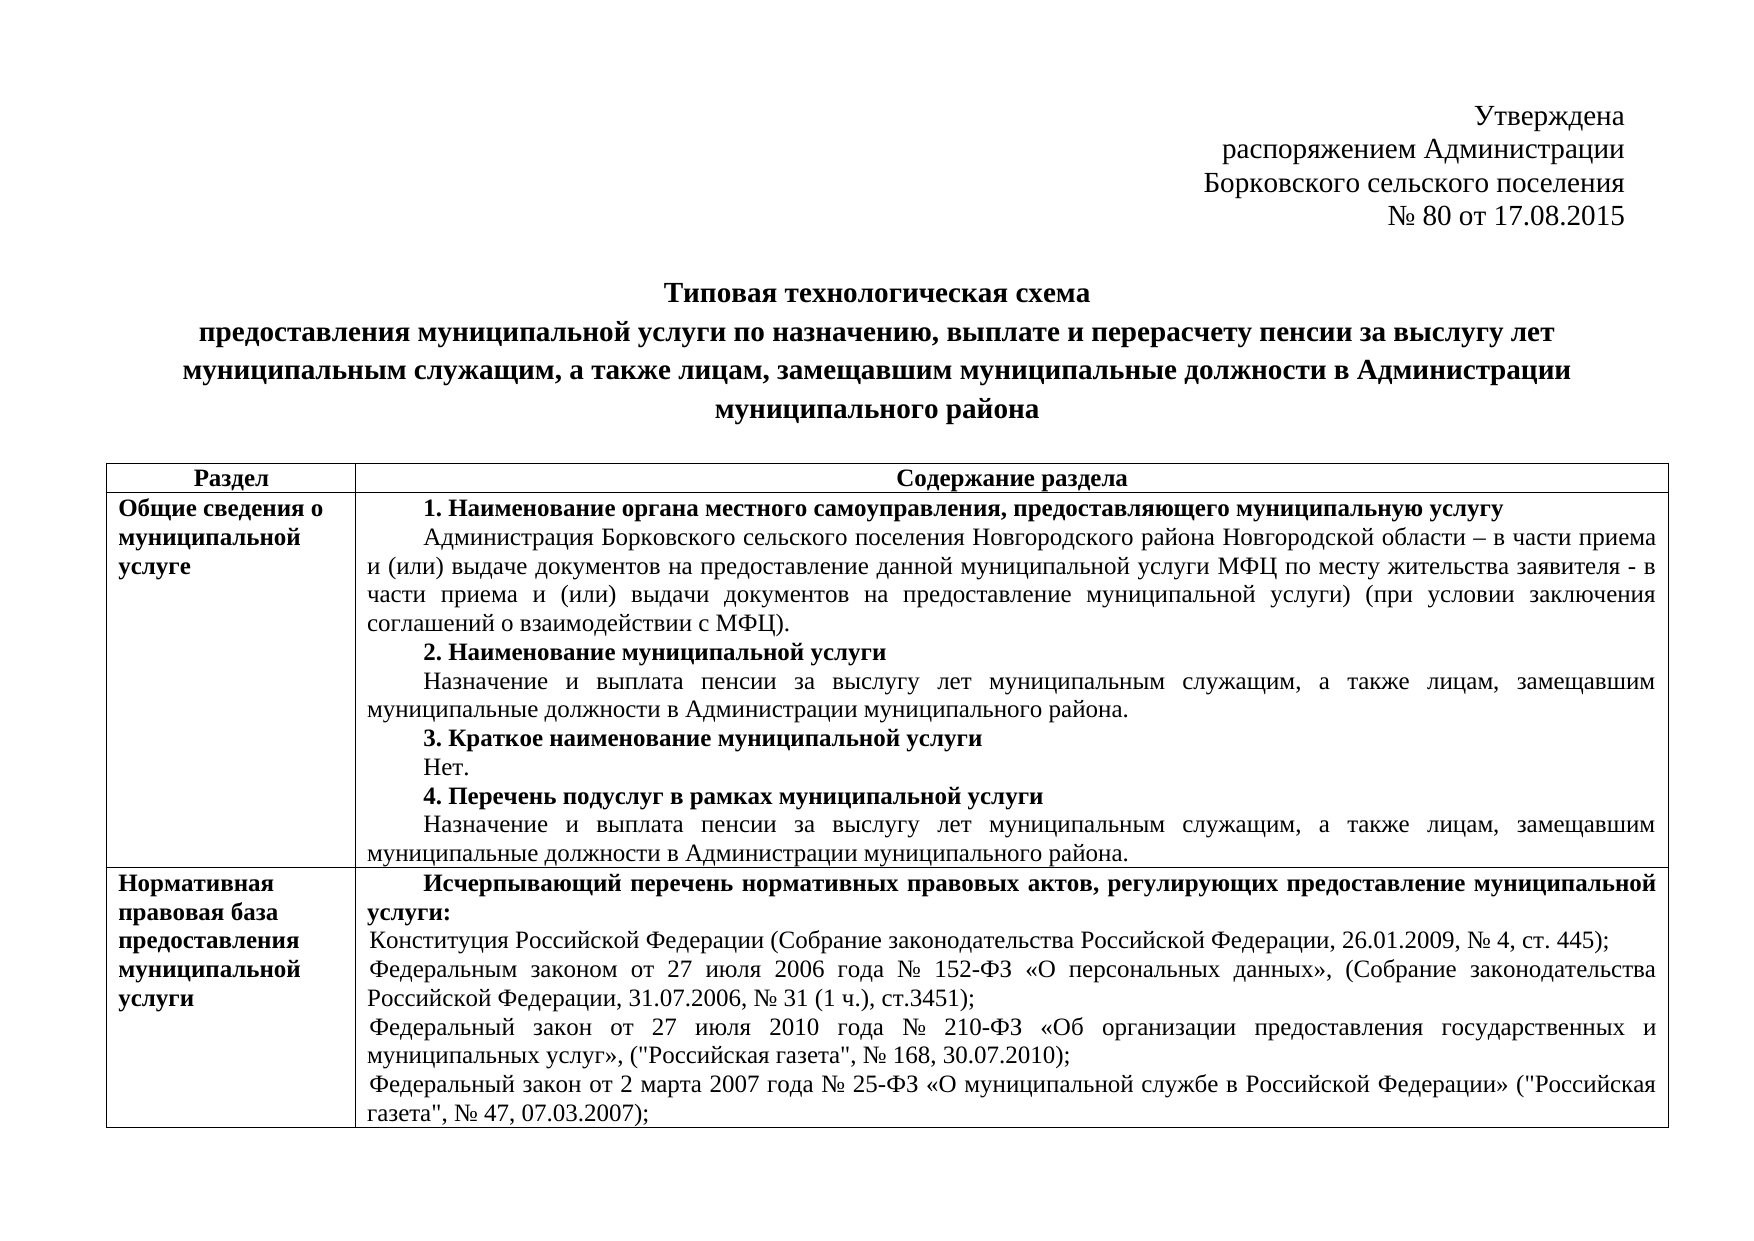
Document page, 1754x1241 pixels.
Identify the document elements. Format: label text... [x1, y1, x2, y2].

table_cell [107, 868, 355, 1127]
table_header Утверждена распоряжением Администрации Борковского сельского поселения № 80 от 17.08.2015 [801, 98, 1636, 237]
table_header Содержание раздела [356, 464, 1668, 492]
table_header Раздел [107, 464, 355, 492]
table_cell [356, 868, 1668, 1127]
text Типовая технологическая схема [118, 275, 1636, 309]
text предоставления муниципальной услуги по назначению, выплате и перерасчету пенсии за выслугу лет муниципальным служащим, а также лицам, замещавшим муниципальные должности в Администрации муниципального района [118, 314, 1636, 424]
table_cell 1. Наименование органа местного самоуправления, предоставляющего муниципальную услугу Администрация Борковского сельского поселения Новгородского района Новгородской области – в части приема и (или) выдаче документов на предоставление данной муниципальной услуги МФЦ по месту жительства заявителя - в части приема и (или) выдачи документов на предоставление муниципальной услуги) (при условии заключения соглашений о взаимодействии с МФЦ). 2. Наименование муниципальной услуги Назначение и выплата пенсии за выслугу лет муниципальным служащим, а также лицам, замещавшим муниципальные должности в Администрации муниципального района. 3. Краткое наименование муниципальной услуги Нет. 4. Перечень подуслуг в рамках муниципальной услуги Назначение и выплата пенсии за выслугу лет муниципальным служащим, а также лицам, замещавшим муниципальные должности в Администрации муниципального района. [356, 493, 1668, 867]
table_cell Общие сведения о муниципальной услуге [107, 493, 355, 867]
